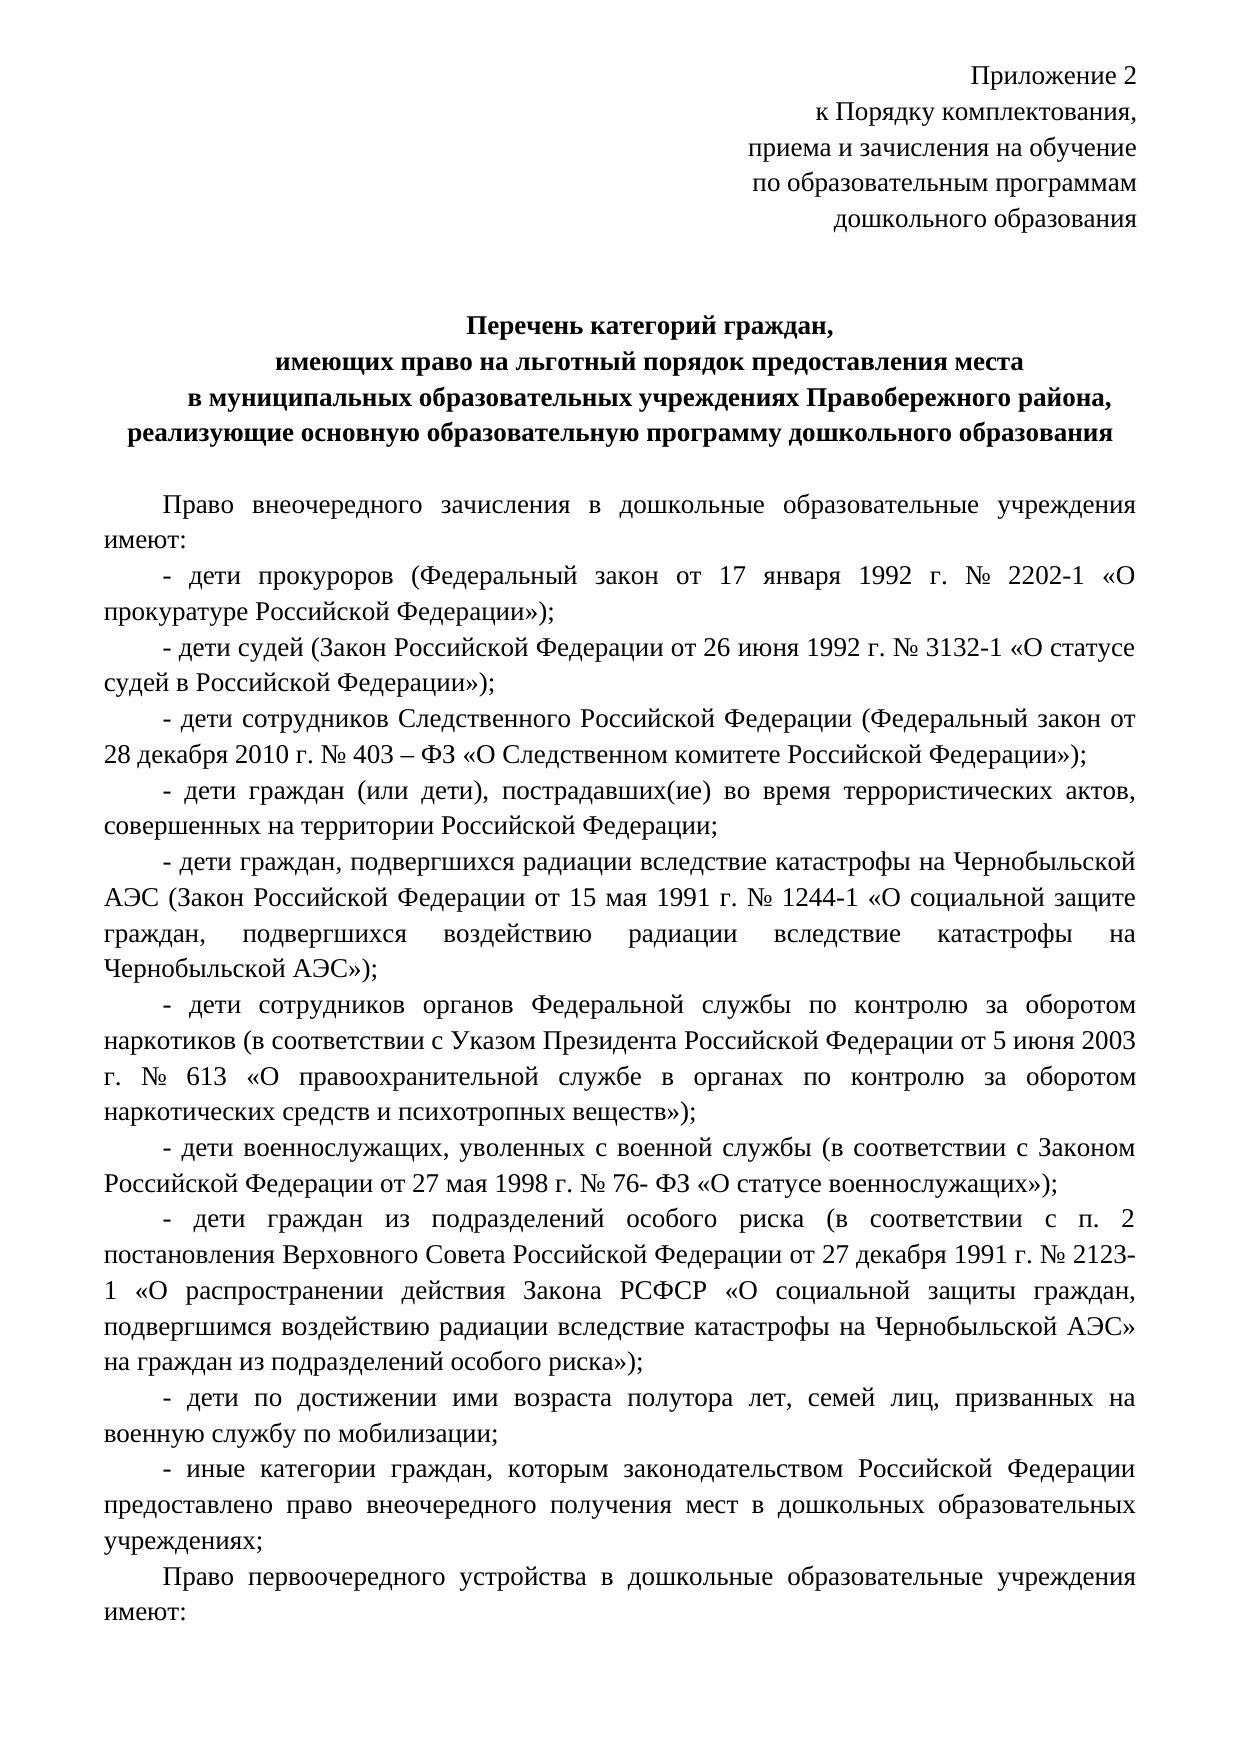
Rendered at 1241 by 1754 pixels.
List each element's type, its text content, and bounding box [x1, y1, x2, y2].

text - дети по достижении ими возраста полутора лет, семей лиц, призванных на военную службу по мобилизации; [103, 1381, 1137, 1448]
text - дети граждан (или дети), пострадавших(ие) во время террористических актов, совершенных на территории Российской Федерации; [103, 774, 1137, 841]
text Право первоочередного устройства в дошкольные образовательные учреждения имеют: [103, 1560, 1137, 1627]
text дошкольного образования [103, 202, 1137, 233]
text по образовательным программам [103, 166, 1137, 197]
text Перечень категорий граждан, [103, 309, 1137, 340]
text - дети граждан, подвергшихся радиации вследствие катастрофы на Чернобыльской АЭС (Закон Российской Федерации от 15 мая 1991 г. № 1244-1 «О социальной защите граждан, подвергшихся воздействию радиации вследствие катастрофы на Чернобыльской АЭС»); [103, 845, 1137, 983]
text - иные категории граждан, которым законодательством Российской Федерации предоставлено право внеочередного получения мест в дошкольных образовательных учреждениях; [103, 1453, 1137, 1555]
text имеющих право на льготный порядок предоставления места [103, 345, 1137, 376]
text - дети прокуроров (Федеральный закон от 17 января 1992 г. № 2202-1 «О прокуратуре Российской Федерации»); [103, 559, 1137, 626]
text Право внеочередного зачисления в дошкольные образовательные учреждения имеют: [103, 488, 1137, 555]
text в муниципальных образовательных учреждениях Правобережного района, реализующие основную образовательную программу дошкольного образования [103, 381, 1137, 448]
text Приложение 2 [103, 59, 1137, 90]
text - дети военнослужащих, уволенных с военной службы (в соответствии с Законом Российской Федерации от 27 мая 1998 г. № 76- ФЗ «О статусе военнослужащих»); [103, 1131, 1137, 1198]
text - дети сотрудников Следственного Российской Федерации (Федеральный закон от 28 декабря 2010 г. № 403 – ФЗ «О Следственном комитете Российской Федерации»); [103, 702, 1137, 769]
text - дети сотрудников органов Федеральной службы по контролю за оборотом наркотиков (в соответствии с Указом Президента Российской Федерации от 5 июня 2003 г. № 613 «О правоохранительной службе в органах по контролю за оборотом наркотических средств и психотропных веществ»); [103, 988, 1137, 1126]
text к Порядку комплектования, [103, 95, 1137, 126]
text - дети граждан из подразделений особого риска (в соответствии с п. 2 постановления Верховного Совета Российской Федерации от 27 декабря 1991 г. № 2123-1 «О распространении действия Закона РСФСР «О социальной защиты граждан, подвергшимся воздействию радиации вследствие катастрофы на Чернобыльской АЭС» на граждан из подразделений особого риска»); [103, 1202, 1137, 1377]
text приема и зачисления на обучение [103, 131, 1137, 162]
text - дети судей (Закон Российской Федерации от 26 июня 1992 г. № 3132-1 «О статусе судей в Российской Федерации»); [103, 631, 1137, 698]
